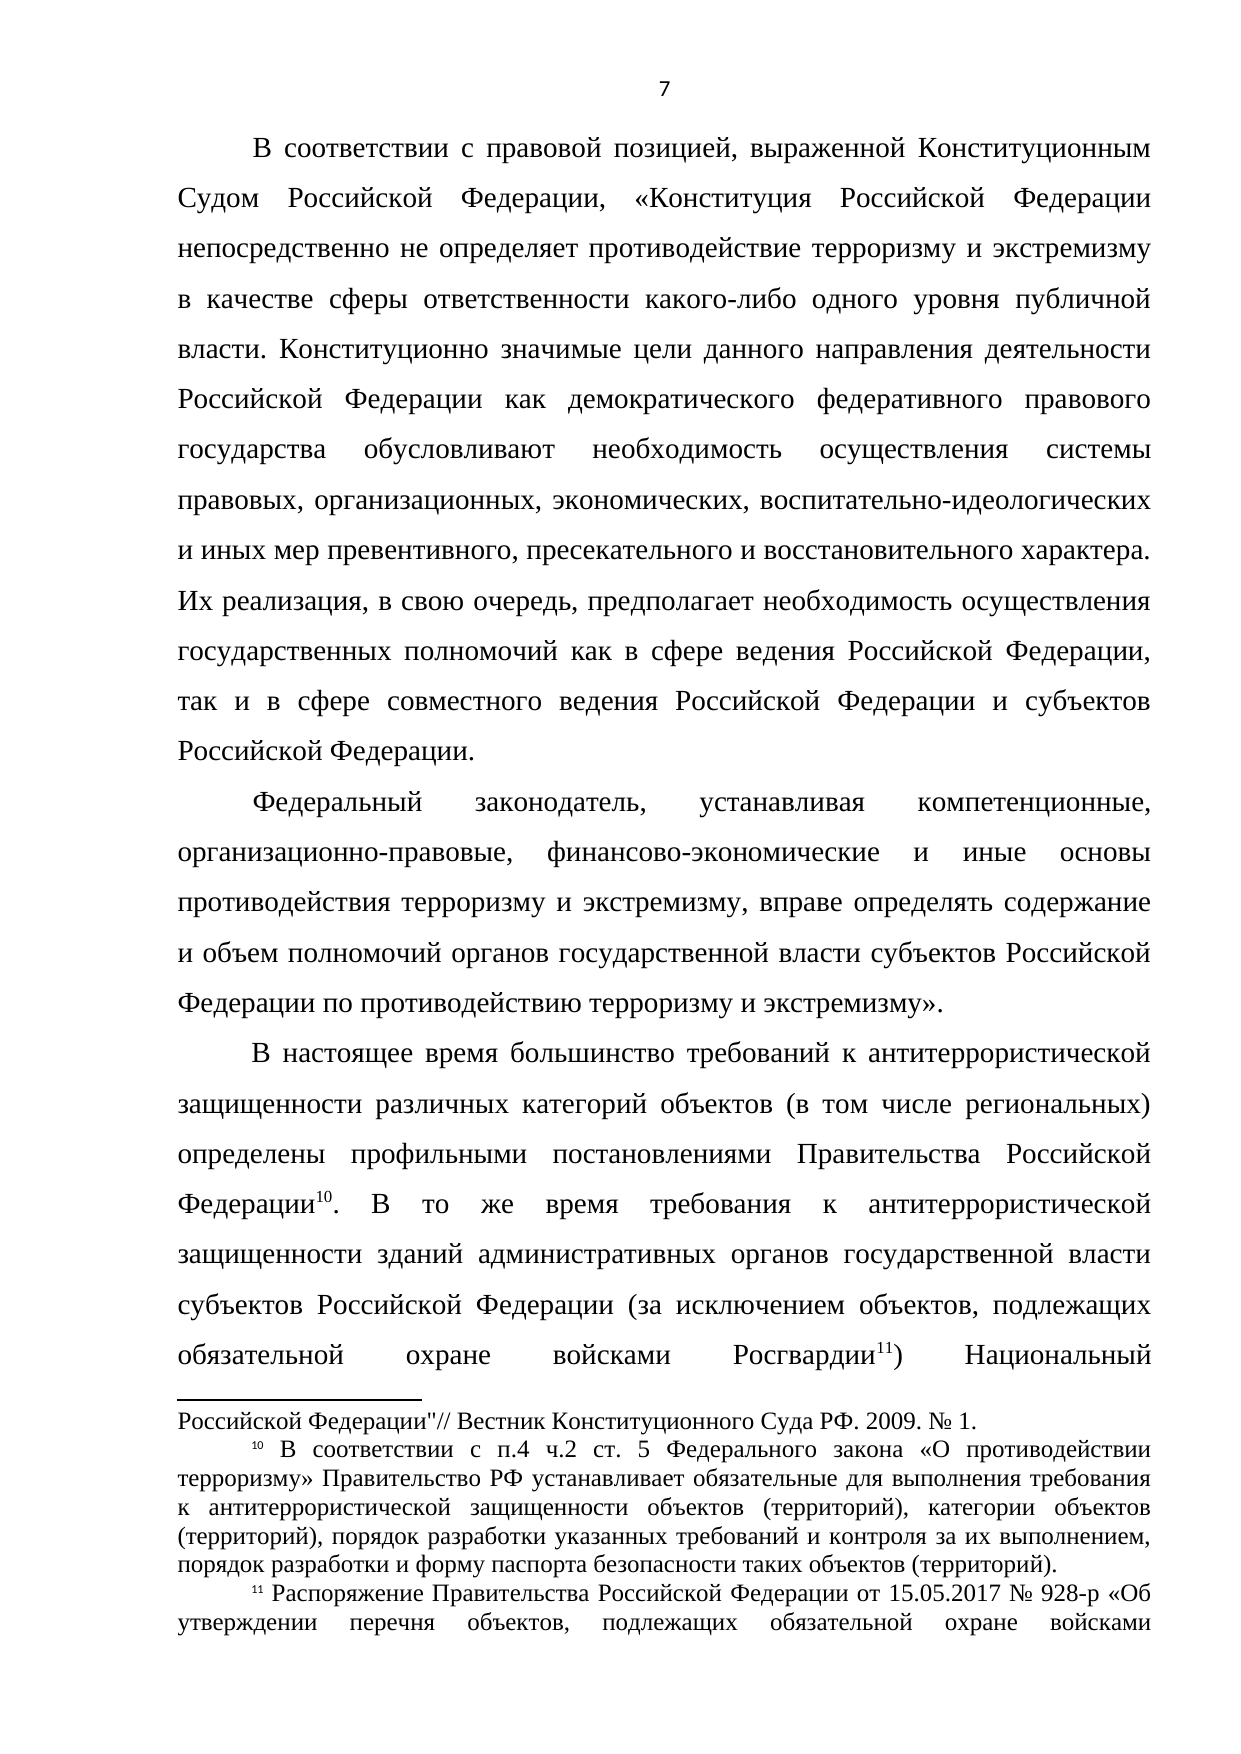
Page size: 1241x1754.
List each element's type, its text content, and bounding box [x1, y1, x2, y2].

text В соответствии с правовой позицией, выраженной Конституционным Судом Российской Федерации, «Конституция Российской Федерации непосредственно не определяет противодействие терроризму и экстремизму в качестве сферы ответственности какого-либо одного уровня публичной власти. Конституционно значимые цели данного направления деятельности Российской Федерации как демократического федеративного правового государства обусловливают необходимость осуществления системы правовых, организационных, экономических, воспитательно-идеологических и иных мер превентивного, пресекательного и восстановительного характера. Их реализация, в свою очередь, предполагает необходимость осуществления государственных полномочий как в сфере ведения Российской Федерации, так и в сфере совместного ведения Российской Федерации и субъектов Российской Федерации. [177, 130, 1152, 767]
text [177, 1035, 1152, 1371]
text Федеральный законодатель, устанавливая компетенционные, организационно-правовые, финансово-экономические и иные основы противодействия терроризму и экстремизму, вправе определять содержание и объем полномочий органов государственной власти субъектов Российской Федерации по противодействию терроризму и экстремизму». [177, 784, 1152, 1019]
